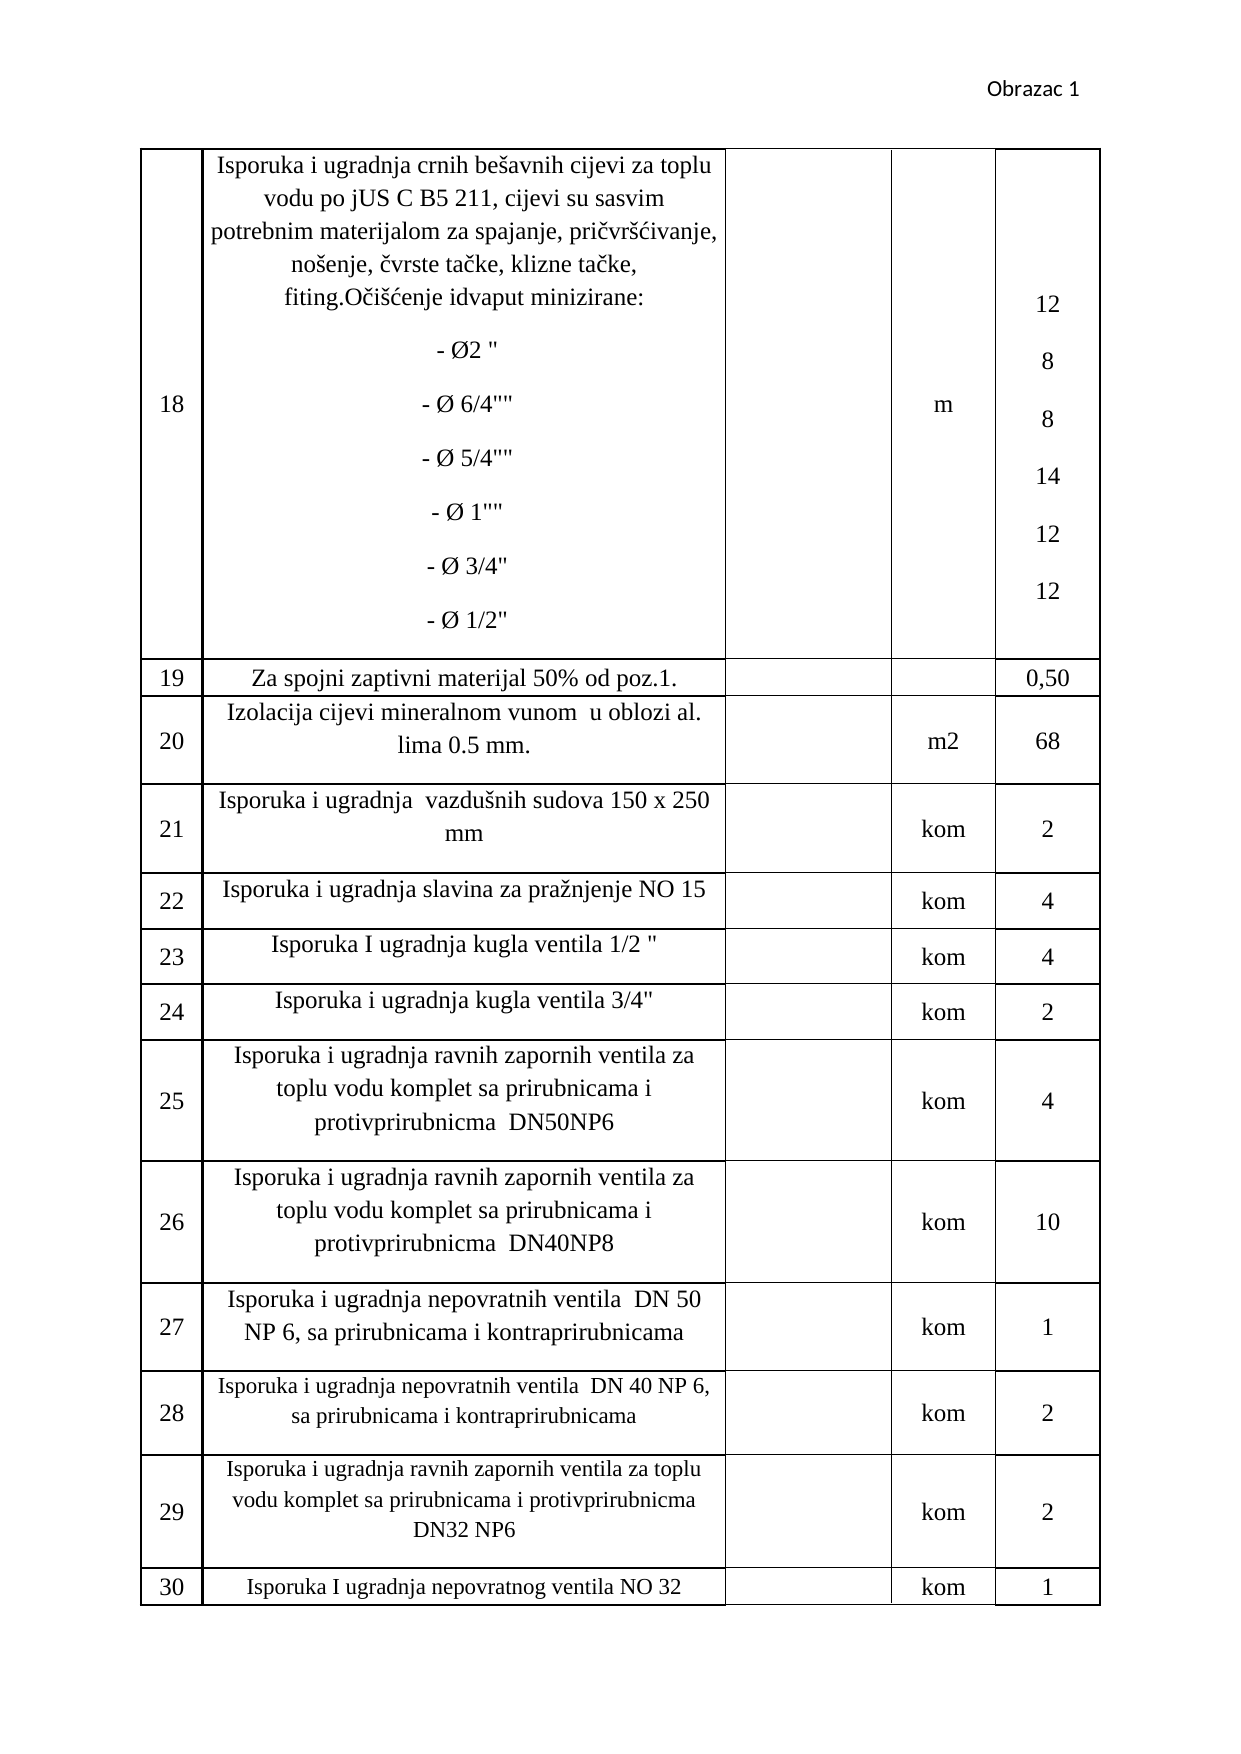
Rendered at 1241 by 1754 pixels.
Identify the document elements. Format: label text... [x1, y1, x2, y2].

table_cell kom [892, 984, 995, 1038]
table_cell 2 [996, 1372, 1099, 1453]
table_cell [726, 1161, 891, 1282]
table_cell kom [892, 1161, 995, 1282]
table_cell 26 [142, 1162, 201, 1282]
table_cell Isporuka i ugradnja vazdušnih sudova 150 x 250 mm [204, 785, 725, 872]
table_cell 4 [996, 930, 1099, 983]
table_cell 2 [996, 1456, 1099, 1567]
table_cell Isporuka i ugradnja ravnih zapornih ventila za toplu vodu komplet sa prirubnicama i protivprirubnicma DN50NP6 [204, 1041, 725, 1160]
table_cell 19 [142, 660, 201, 695]
table_cell Isporuka I ugradnja nepovratnog ventila NO 32 [204, 1569, 725, 1603]
table_cell 12 8 8 14 12 12 [996, 150, 1099, 658]
table_cell 0,50 [996, 660, 1099, 695]
table_cell 27 [142, 1284, 201, 1370]
table_cell [726, 929, 891, 983]
table_cell [726, 873, 891, 927]
table_cell 1 [996, 1569, 1099, 1603]
table_cell 22 [142, 874, 201, 927]
table_cell 4 [996, 874, 1099, 927]
table_cell Isporuka i ugradnja ravnih zapornih ventila za toplu vodu komplet sa prirubnicama i protivprirubnicma DN32 NP6 [204, 1456, 725, 1567]
table_cell 68 [996, 697, 1099, 783]
table_cell [726, 1568, 891, 1603]
table_cell 23 [142, 930, 201, 983]
table_cell [726, 1040, 891, 1160]
table_cell Isporuka i ugradnja crnih bešavnih cijevi za toplu vodu po jUS C B5 211, cijevi su sasvim potrebnim materijalom za spajanje, pričvršćivanje, nošenje, čvrste tačke, klizne tačke, fiting.Očišćenje idvaput minizirane: - Ø2 " - Ø 6/4"" - Ø 5/4"" - Ø 1"" - Ø 3/4" - Ø 1/2" [204, 150, 725, 658]
table_cell [726, 1371, 891, 1453]
table_cell [726, 984, 891, 1038]
table_cell 21 [142, 785, 201, 872]
table_cell kom [892, 929, 995, 983]
table_cell Izolacija cijevi mineralnom vunom u oblozi al. lima 0.5 mm. [204, 697, 725, 783]
table_cell Za spojni zaptivni materijal 50% od poz.1. [204, 660, 725, 695]
table_cell m2 [892, 696, 995, 783]
table_cell kom [892, 873, 995, 927]
table_cell 2 [996, 985, 1099, 1038]
table_cell [726, 696, 891, 783]
table_cell Isporuka i ugradnja ravnih zapornih ventila za toplu vodu komplet sa prirubnicama i protivprirubnicma DN40NP8 [204, 1162, 725, 1282]
table_cell 1 [996, 1284, 1099, 1370]
table_cell Isporuka i ugradnja kugla ventila 3/4" [204, 985, 725, 1038]
table_cell kom [892, 1283, 995, 1370]
table_cell [726, 784, 891, 872]
table_cell kom [892, 784, 995, 872]
table_cell 4 [996, 1041, 1099, 1160]
table_cell kom [892, 1040, 995, 1160]
table_cell 25 [142, 1041, 201, 1160]
table_cell [726, 659, 891, 695]
table_cell 30 [142, 1569, 201, 1603]
table_cell 24 [142, 985, 201, 1038]
table_cell kom [892, 1455, 995, 1567]
table_cell m [892, 149, 995, 658]
table_cell kom [892, 1568, 995, 1603]
table_cell Isporuka i ugradnja nepovratnih ventila DN 40 NP 6, sa prirubnicama i kontraprirubnicama [204, 1372, 725, 1453]
table_cell 20 [142, 697, 201, 783]
table_cell Isporuka i ugradnja slavina za pražnjenje NO 15 [204, 874, 725, 927]
table_cell 28 [142, 1372, 201, 1453]
table_cell Isporuka i ugradnja nepovratnih ventila DN 50 NP 6, sa prirubnicama i kontraprirubnicama [204, 1284, 725, 1370]
table_cell [892, 659, 995, 695]
table_cell 2 [996, 785, 1099, 872]
table_cell [726, 1283, 891, 1370]
table_cell 18 [142, 150, 201, 658]
table_cell Isporuka I ugradnja kugla ventila 1/2 " [204, 930, 725, 983]
table_cell [726, 149, 891, 658]
table_cell [726, 1455, 891, 1567]
table_cell kom [892, 1371, 995, 1453]
table_cell 10 [996, 1162, 1099, 1282]
table_cell 29 [142, 1456, 201, 1567]
